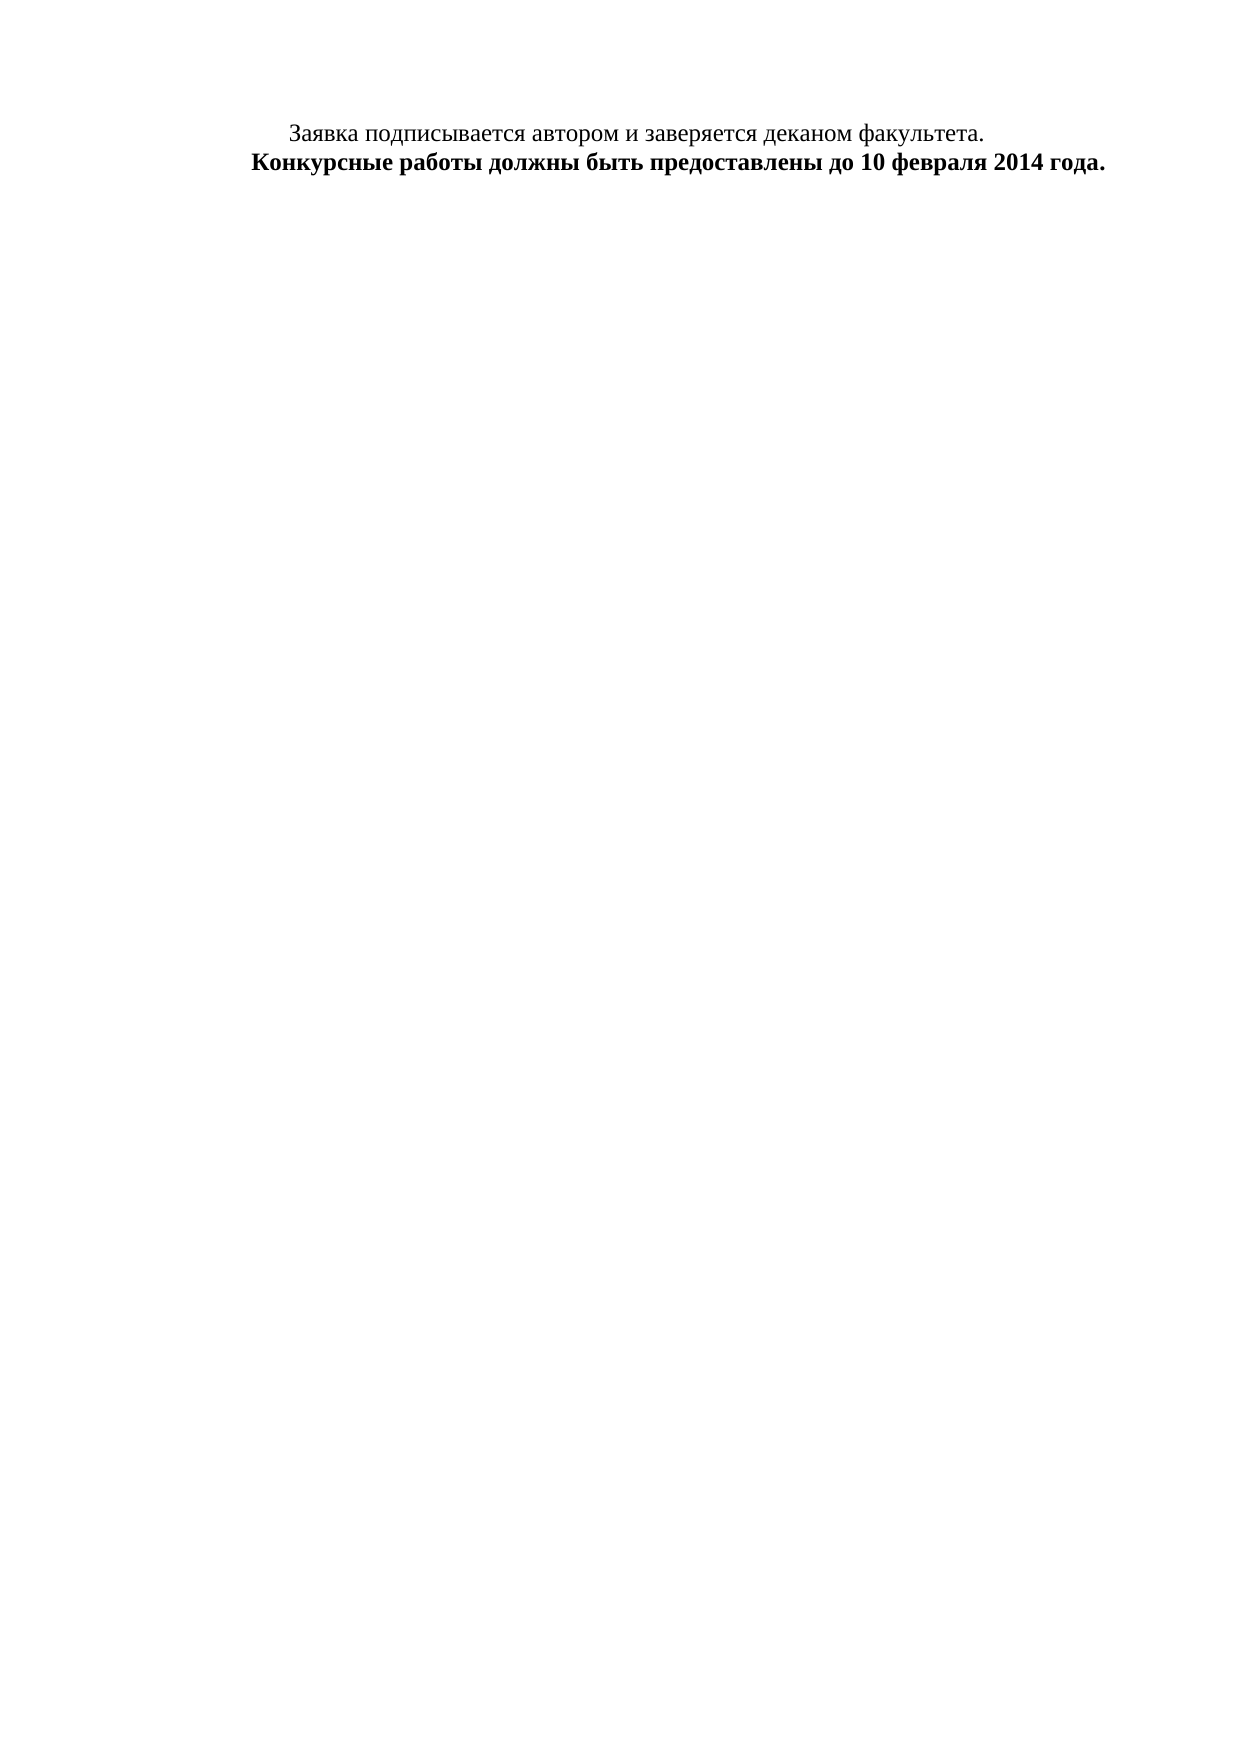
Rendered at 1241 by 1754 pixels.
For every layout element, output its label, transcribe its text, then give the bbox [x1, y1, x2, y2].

text Конкурсные работы должны быть предоставлены до 10 февраля 2014 года. [177, 147, 1152, 176]
text Заявка подписывается автором и заверяется деканом факультета. [177, 118, 1152, 147]
